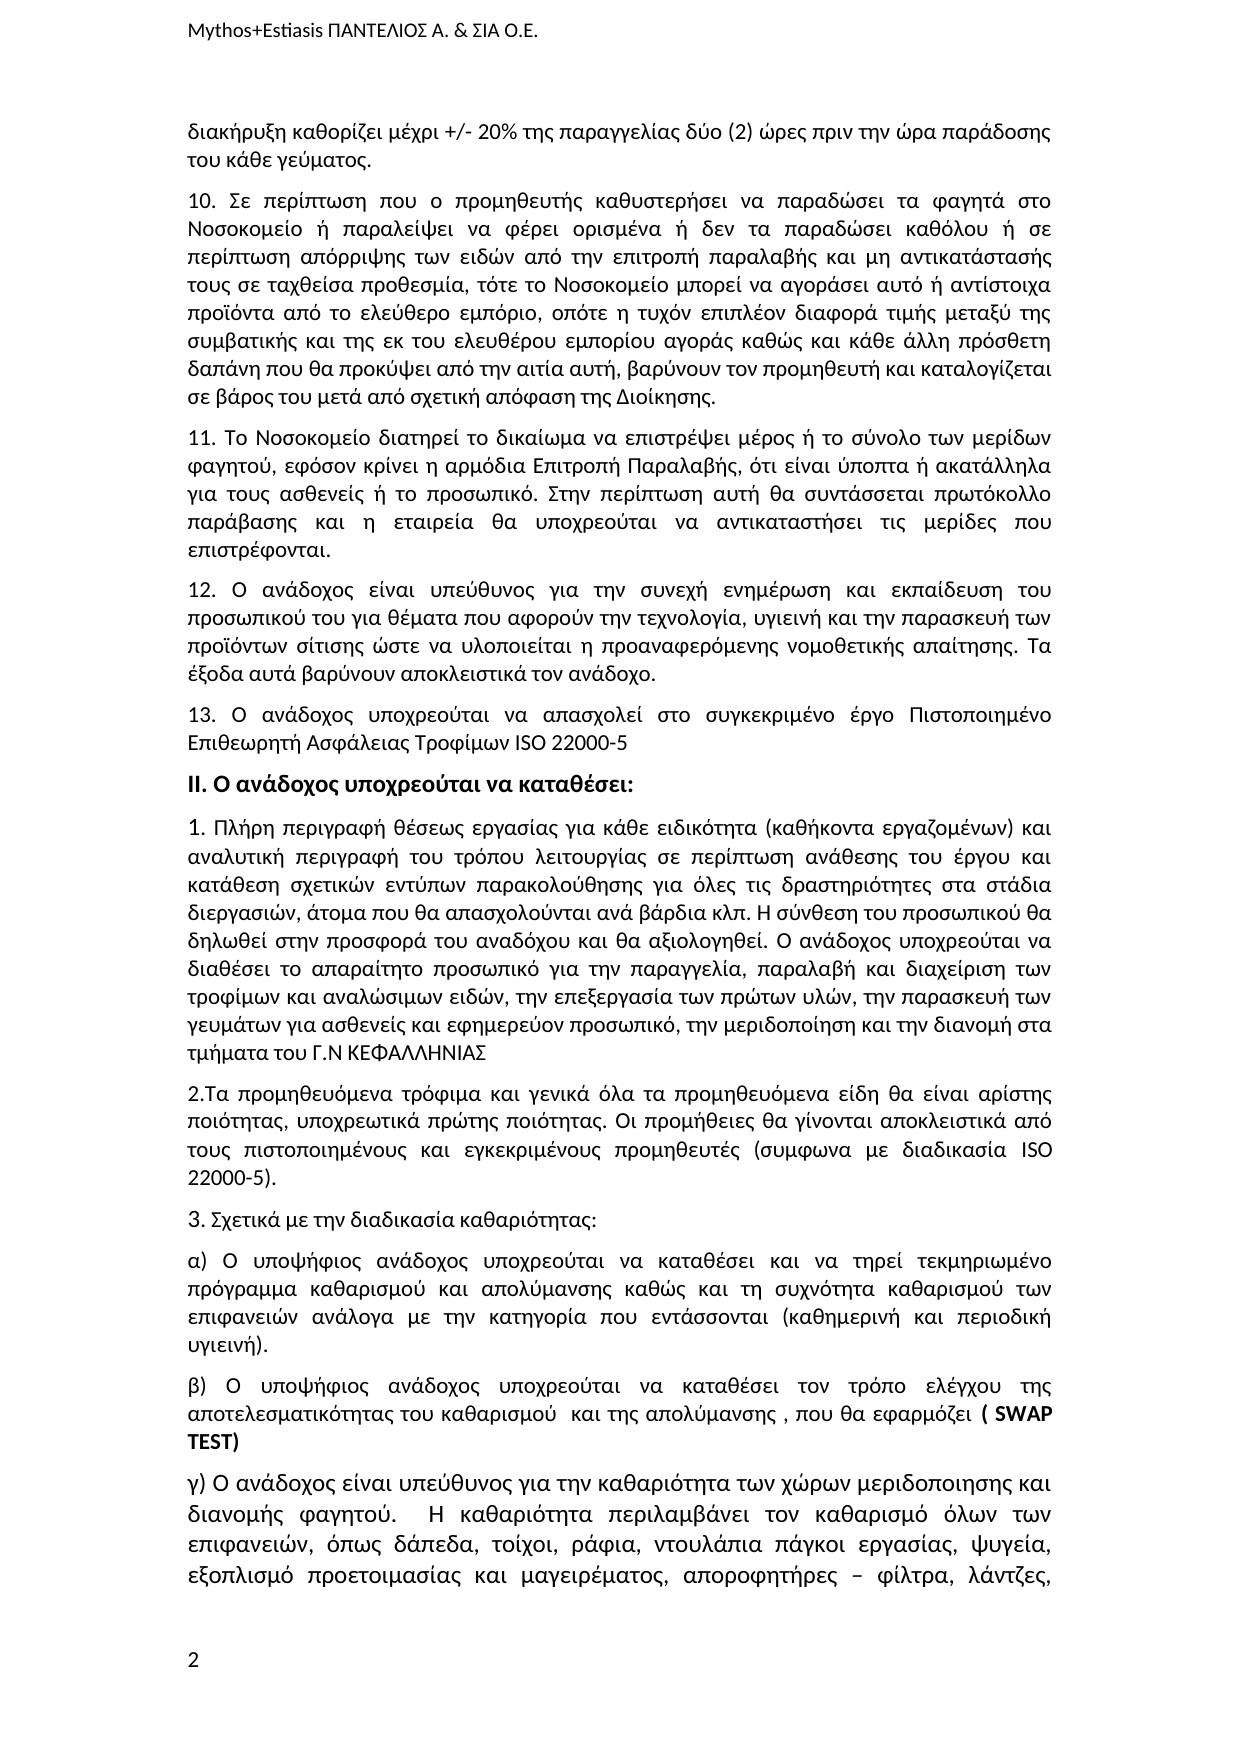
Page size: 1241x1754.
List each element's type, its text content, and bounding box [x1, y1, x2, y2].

text ΙΙ. Ο ανάδοχος υποχρεούται να καταθέσει: [187, 768, 1053, 799]
text 1. Πλήρη περιγραφή θέσεως εργασίας για κάθε ειδικότητα (καθήκοντα εργαζομένων) και αναλυτική περιγραφή του τρόπου λειτουργίας σε περίπτωση ανάθεσης του έργου και κατάθεση σχετικών εντύπων παρακολούθησης για όλες τις δραστηριότητες στα στάδια διεργασιών, άτομα που θα απασχολούνται ανά βάρδια κλπ. Η σύνθεση του προσωπικού θα δηλωθεί στην προσφορά του αναδόχου και θα αξιολογηθεί. Ο ανάδοχος υποχρεούται να διαθέσει το απαραίτητο προσωπικό για την παραγγελία, παραλαβή και διαχείριση των τροφίμων και αναλώσιμων ειδών, την επεξεργασία των πρώτων υλών, την παρασκευή των γευμάτων για ασθενείς και εφημερεύον προσωπικό, την μεριδοποίηση και την διανομή στα τμήματα του Γ.Ν ΚΕΦΑΛΛΗΝΙΑΣ [187, 811, 1053, 1066]
text 13. Ο ανάδοχος υποχρεούται να απασχολεί στο συγκεκριμένο έργο Πιστοποιημένο Επιθεωρητή Ασφάλειας Τροφίμων ISO 22000-5 [187, 700, 1053, 756]
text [187, 117, 1053, 173]
text α) Ο υποψήφιος ανάδοχος υποχρεούται να καταθέσει και να τηρεί τεκμηριωμένο πρόγραμμα καθαρισμού και απολύμανσης καθώς και τη συχνότητα καθαρισμού των επιφανειών ανάλογα με την κατηγορία που εντάσσονται (καθημερινή και περιοδική υγιεινή). [187, 1246, 1053, 1358]
text 10. Σε περίπτωση που ο προµηθευτής καθυστερήσει να παραδώσει τα φαγητά στο Νοσοκοµείο ή παραλείψει να φέρει ορισµένα ή δεν τα παραδώσει καθόλου ή σε περίπτωση απόρριψης των ειδών από την επιτροπή παραλαβής και µη αντικατάστασής τους σε ταχθείσα προθεσµία, τότε το Νοσοκοµείο µπορεί να αγοράσει αυτό ή αντίστοιχα προϊόντα από το ελεύθερο εµπόριο, οπότε η τυχόν επιπλέον διαφορά τιµής µεταξύ της συµβατικής και της εκ του ελευθέρου εµπορίου αγοράς καθώς και κάθε άλλη πρόσθετη δαπάνη που θα προκύψει από την αιτία αυτή, βαρύνουν τον προµηθευτή και καταλογίζεται σε βάρος του µετά από σχετική απόφαση της ∆ιοίκησης. [187, 186, 1053, 410]
text 2.Τα προμηθευόμενα τρόφιμα και γενικά όλα τα προμηθευόμενα είδη θα είναι αρίστης ποιότητας, υποχρεωτικά πρώτης ποιότητας. Οι προμήθειες θα γίνονται αποκλειστικά από τους πιστοποιημένους και εγκεκριμένους προμηθευτές (συμφωνα με διαδικασία ISO 22000-5). [187, 1079, 1053, 1191]
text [187, 1467, 1053, 1589]
text β) Ο υποψήφιος ανάδοχος υποχρεούται να καταθέσει τον τρόπο ελέγχου της αποτελεσματικότητας του καθαρισμού και της απολύμανσης , που θα εφαρμόζει ( SWAP TEST) [187, 1371, 1053, 1455]
text 3. Σχετικά με την διαδικασία καθαριότητας: [187, 1203, 1053, 1234]
text 11. Το Νοσοκοµείο διατηρεί το δικαίωµα να επιστρέψει µέρος ή το σύνολο των µερίδων φαγητού, εφόσον κρίνει η αρµόδια Επιτροπή Παραλαβής, ότι είναι ύποπτα ή ακατάλληλα για τους ασθενείς ή το προσωπικό. Στην περίπτωση αυτή θα συντάσσεται πρωτόκολλο παράβασης και η εταιρεία θα υποχρεούται να αντικαταστήσει τις µερίδες που επιστρέφονται. [187, 423, 1053, 563]
text 12. Ο ανάδοχος είναι υπεύθυνος για την συνεχή ενημέρωση και εκπαίδευση του προσωπικού του για θέματα που αφορούν την τεχνολογία, υγιεινή και την παρασκευή των προϊόντων σίτισης ώστε να υλοποιείται η προαναφερόμενης νομοθετικής απαίτησης. Τα έξοδα αυτά βαρύνουν αποκλειστικά τον ανάδοχο. [187, 575, 1053, 687]
